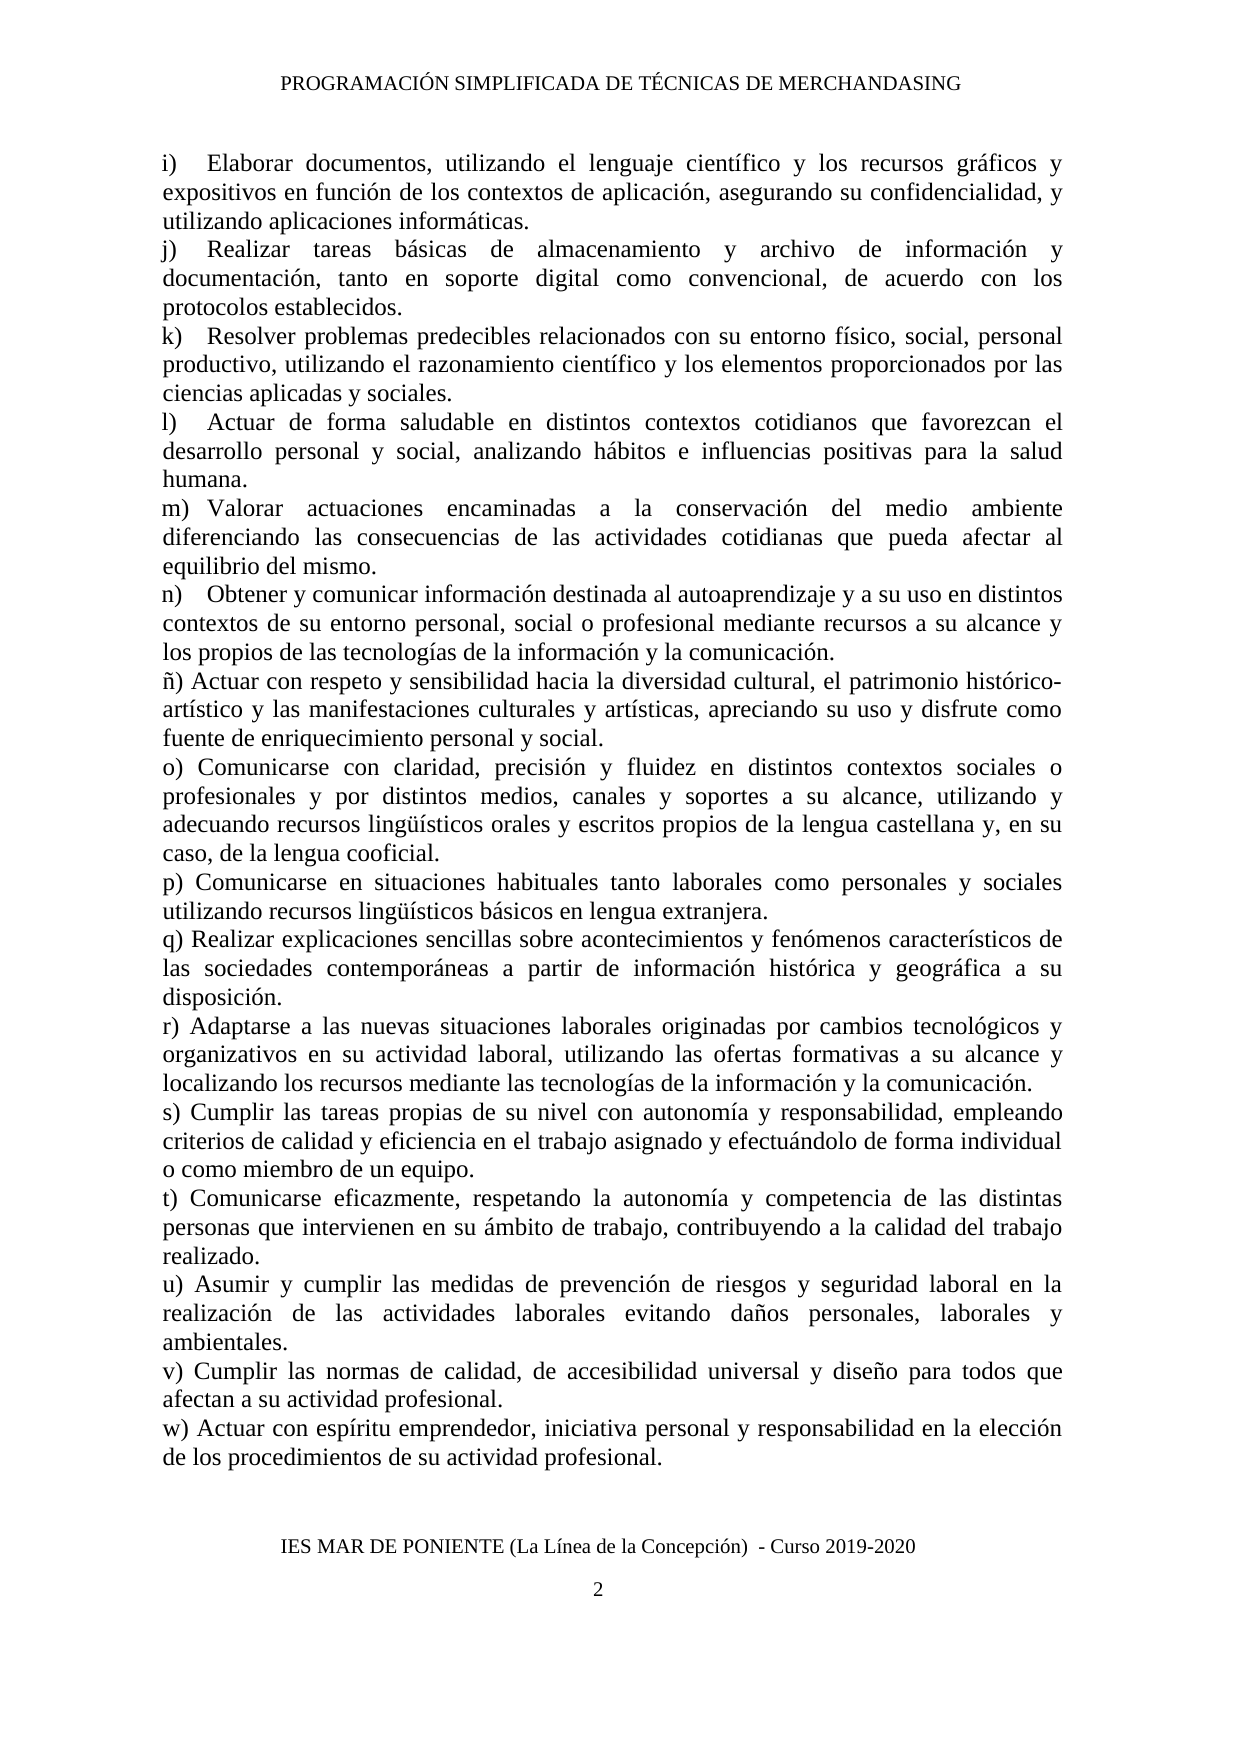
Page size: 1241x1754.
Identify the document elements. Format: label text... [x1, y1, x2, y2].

list Realizar tareas básicas de almacenamiento y archivo de información y documentación, tanto en soporte digital como convencional, de acuerdo con los protocolos establecidos. [161, 234, 1063, 321]
list v) Cumplir las normas de calidad, de accesibilidad universal y diseño para todos que afectan a su actividad profesional. [162, 1356, 1063, 1413]
list t) Comunicarse eficazmente, respetando la autonomía y competencia de las distintas personas que intervienen en su ámbito de trabajo, contribuyendo a la calidad del trabajo realizado. [162, 1183, 1063, 1269]
list Elaborar documentos, utilizando el lenguaje científico y los recursos gráficos y expositivos en función de los contextos de aplicación, asegurando su confidencialidad, y utilizando aplicaciones informáticas. [161, 148, 1063, 234]
list w) Actuar con espíritu emprendedor, iniciativa personal y responsabilidad en la elección de los procedimientos de su actividad profesional. [162, 1413, 1063, 1471]
list r) Adaptarse a las nuevas situaciones laborales originadas por cambios tecnológicos y organizativos en su actividad laboral, utilizando las ofertas formativas a su alcance y localizando los recursos mediante las tecnologías de la información y la comunicación. [162, 1011, 1063, 1097]
list Actuar de forma saludable en distintos contextos cotidianos que favorezcan el desarrollo personal y social, analizando hábitos e influencias positivas para la salud humana. [161, 407, 1063, 493]
list s) Cumplir las tareas propias de su nivel con autonomía y responsabilidad, empleando criterios de calidad y eficiencia en el trabajo asignado y efectuándolo de forma individual o como miembro de un equipo. [162, 1097, 1063, 1183]
list Obtener y comunicar información destinada al autoaprendizaje y a su uso en distintos contextos de su entorno personal, social o profesional mediante recursos a su alcance y los propios de las tecnologías de la información y la comunicación. [161, 579, 1063, 666]
list o) Comunicarse con claridad, precisión y fluidez en distintos contextos sociales o profesionales y por distintos medios, canales y soportes a su alcance, utilizando y adecuando recursos lingüísticos orales y escritos propios de la lengua castellana y, en su caso, de la lengua cooficial. [162, 752, 1063, 867]
list Resolver problemas predecibles relacionados con su entorno físico, social, personal productivo, utilizando el razonamiento científico y los elementos proporcionados por las ciencias aplicadas y sociales. [161, 321, 1063, 407]
list ñ) Actuar con respeto y sensibilidad hacia la diversidad cultural, el patrimonio histórico-artístico y las manifestaciones culturales y artísticas, apreciando su uso y disfrute como fuente de enriquecimiento personal y social. [162, 666, 1063, 752]
list Valorar actuaciones encaminadas a la conservación del medio ambiente diferenciando las consecuencias de las actividades cotidianas que pueda afectar al equilibrio del mismo. [161, 493, 1063, 579]
list u) Asumir y cumplir las medidas de prevención de riesgos y seguridad laboral en la realización de las actividades laborales evitando daños personales, laborales y ambientales. [162, 1269, 1063, 1356]
list q) Realizar explicaciones sencillas sobre acontecimientos y fenómenos característicos de las sociedades contemporáneas a partir de información histórica y geográfica a su disposición. [162, 924, 1063, 1011]
list p) Comunicarse en situaciones habituales tanto laborales como personales y sociales utilizando recursos lingüísticos básicos en lengua extranjera. [162, 867, 1063, 924]
